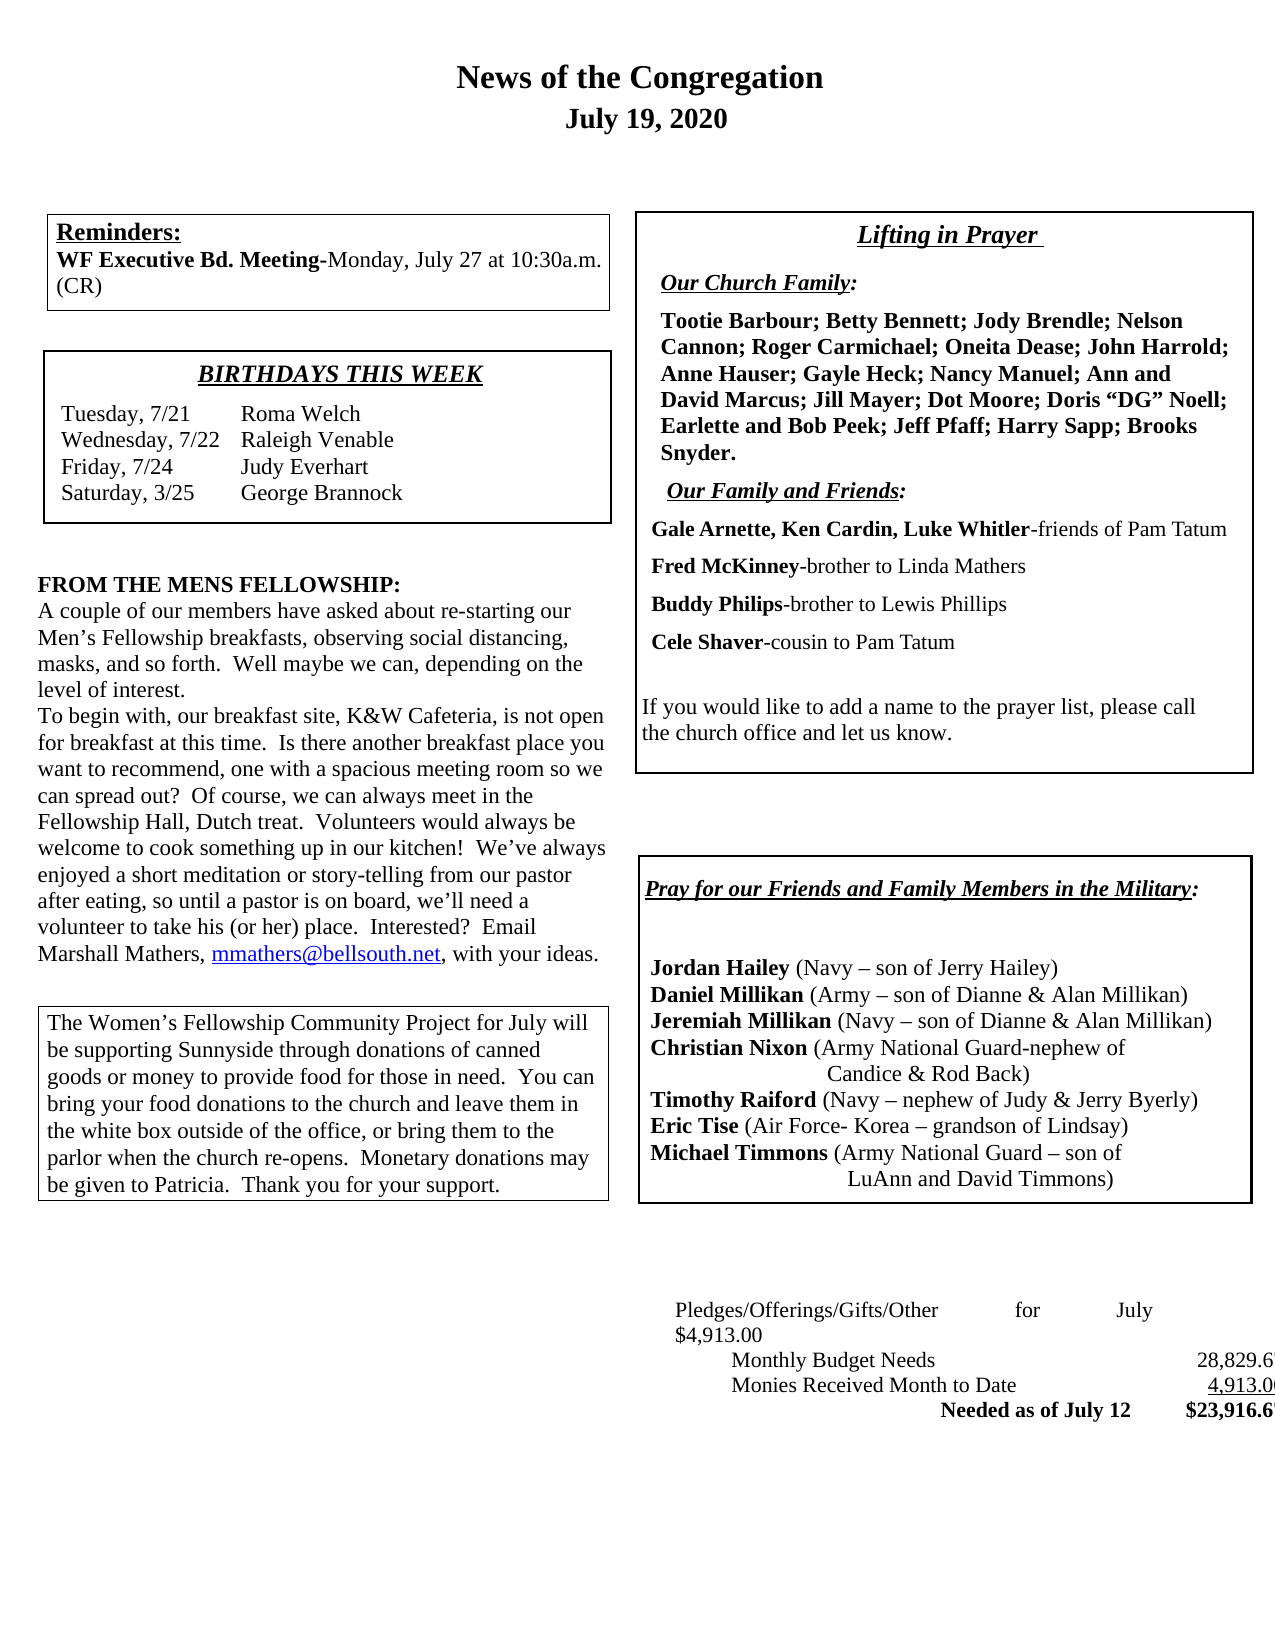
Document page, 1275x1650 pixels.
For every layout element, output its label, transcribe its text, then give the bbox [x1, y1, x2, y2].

text Needed as of July 12 $23,916.67 [684, 1397, 1153, 1423]
text WF Executive Bd. Meeting-Monday, July 27 at 10:30a.m. (CR) [48, 242, 609, 298]
text FROM THE MENS FELLOWSHIP: [37, 571, 609, 597]
text Monthly Budget Needs 28,829.67 [684, 1347, 1153, 1372]
text Pledges/Offerings/Gifts/Other for July $4,913.00 [675, 1297, 1153, 1347]
text Reminders: [48, 215, 609, 242]
text A couple of our members have asked about re-starting our Men’s Fellowship breakfasts, observing social distancing, masks, and so forth. Well maybe we can, depending on the level of interest. [37, 597, 609, 703]
text The Women’s Fellowship Community Project for July will be supporting Sunnyside through donations of canned goods or money to provide food for those in need. You can bring your food donations to the church and leave them in the white box outside of the office, or bring them to the parlor when the church re-opens. Monetary donations may be given to Patricia. Thank you for your support. [39, 1007, 608, 1200]
text Monies Received Month to Date 4,913.00 [684, 1372, 1153, 1397]
text To begin with, our breakfast site, K&W Cafeteria, is not open for breakfast at this time. Is there another breakfast place you want to recommend, one with a spacious meeting room so we can spread out? Of course, we can always meet in the Fellowship Hall, Dutch treat. Volunteers would always be welcome to cook something up in our kitchen! We’ve always enjoyed a short meditation or story-telling from our pastor after eating, so until a pastor is on board, we’ll need a volunteer to take his (or her) place. Interested? Email Marshall Mathers, mmathers@bellsouth.net, with your ideas. [37, 703, 609, 966]
